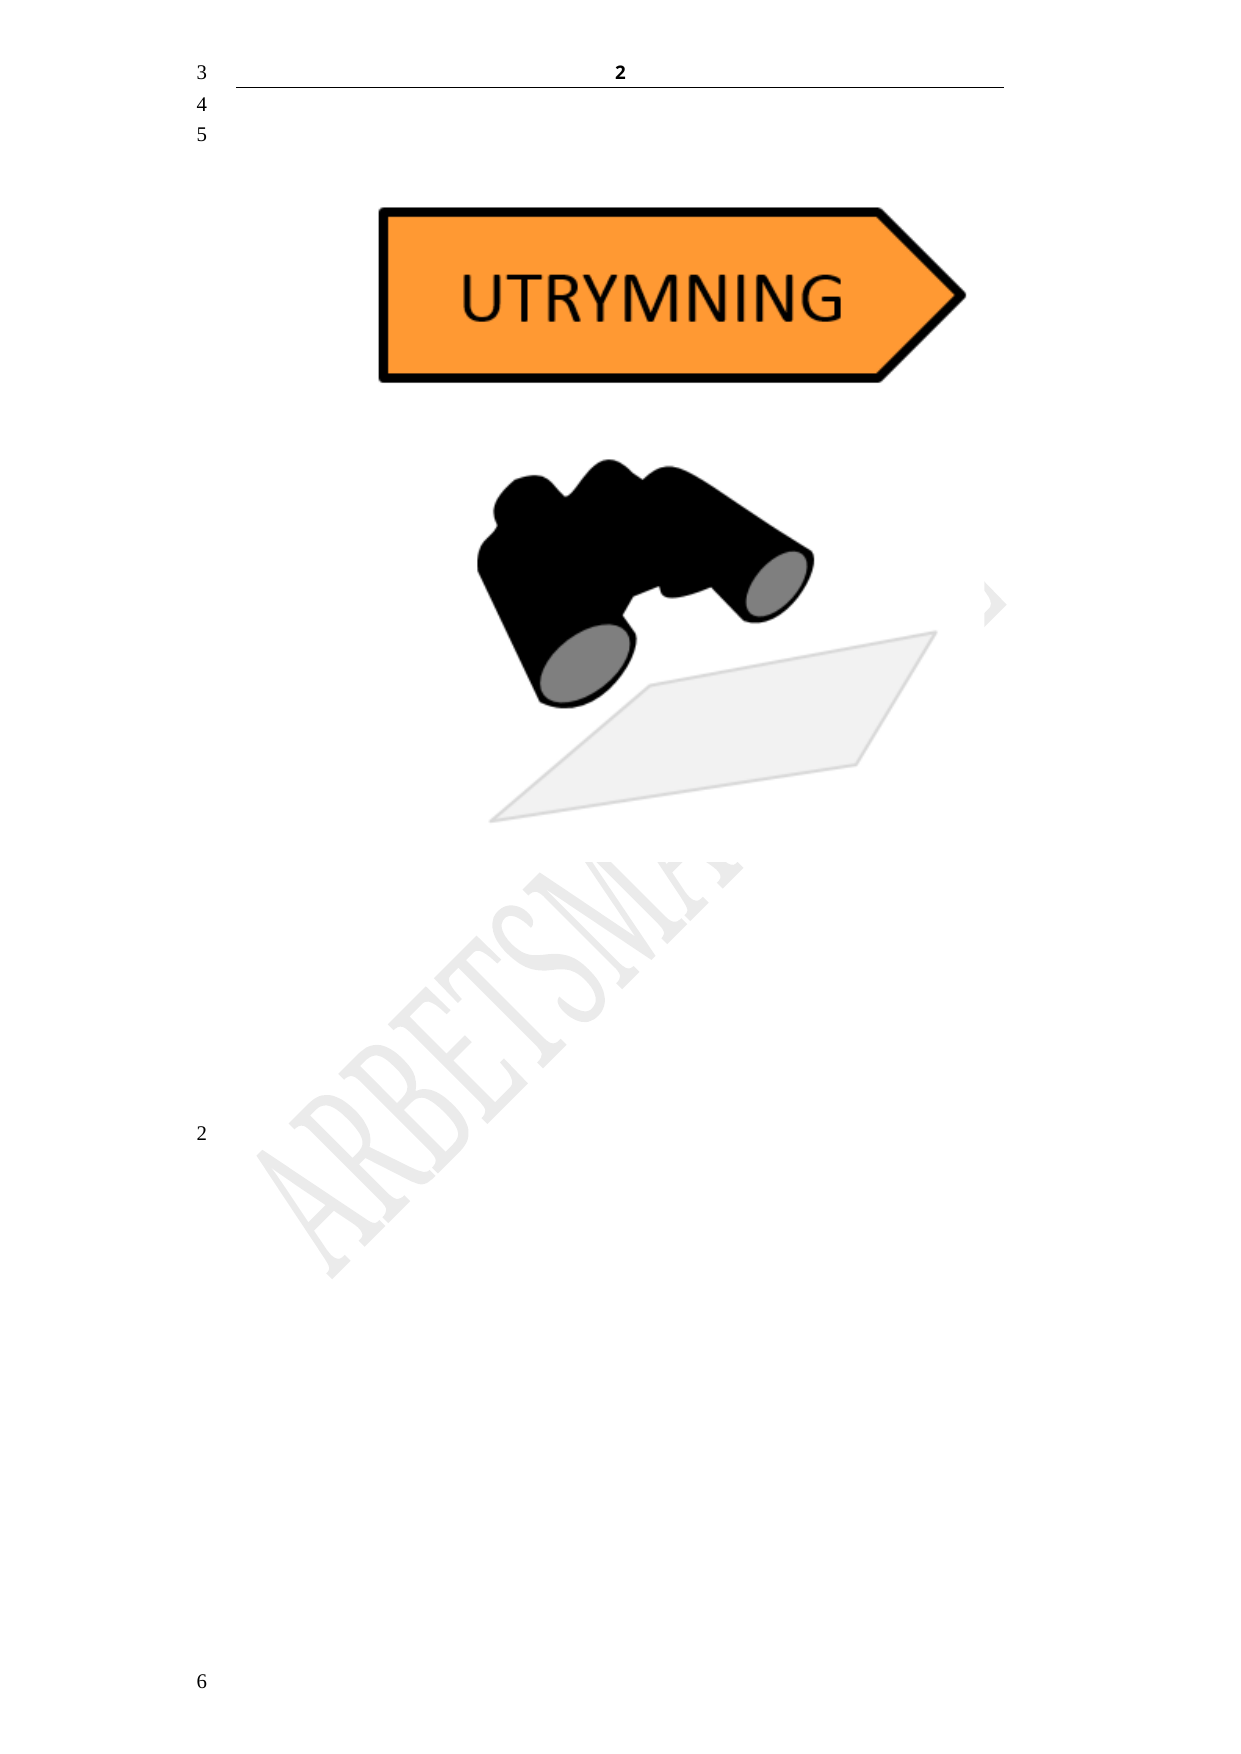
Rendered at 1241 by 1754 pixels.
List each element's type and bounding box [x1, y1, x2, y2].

table_cell [163, 148, 1166, 1117]
